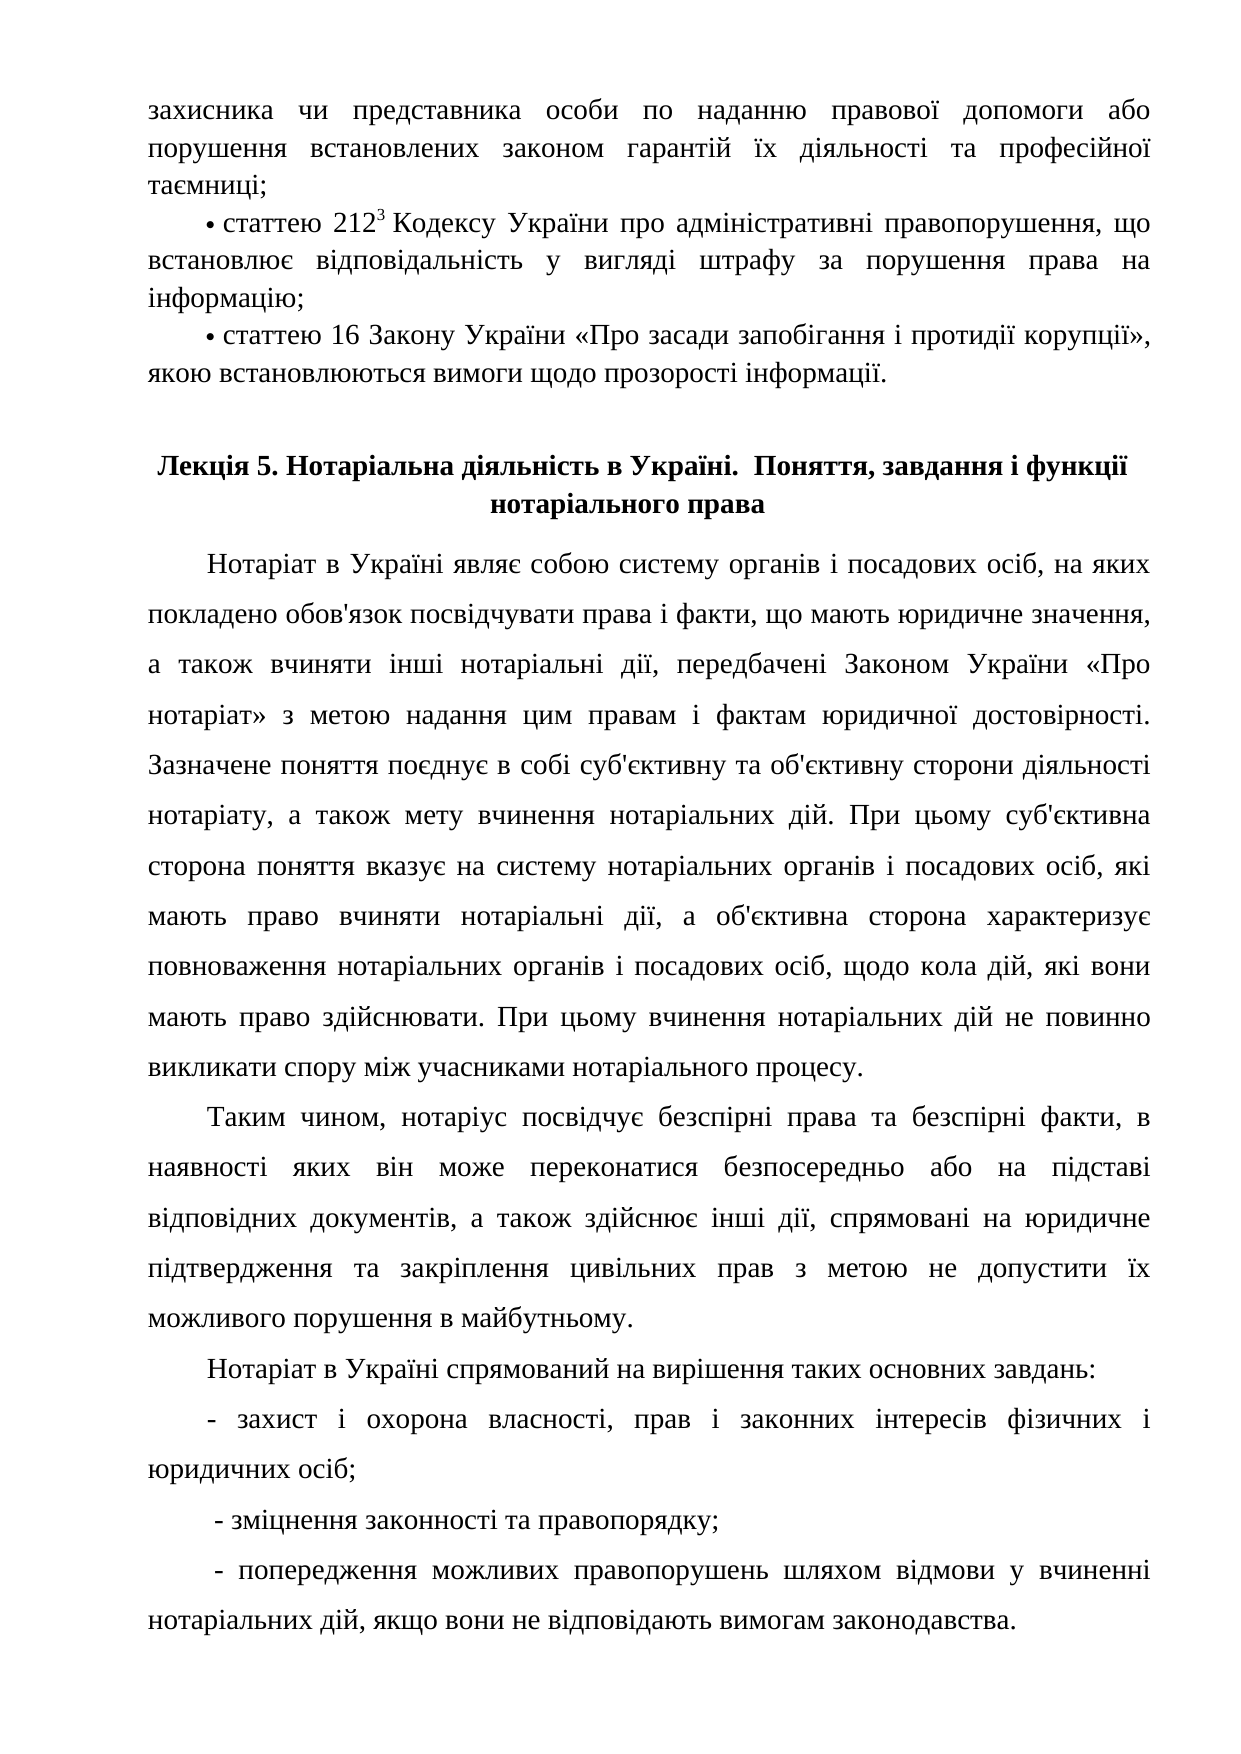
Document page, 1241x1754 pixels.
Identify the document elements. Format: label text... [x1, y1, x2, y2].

text - зміцнення законності та правопорядку; [148, 1502, 1152, 1535]
list статтею 16 Закону України «Про засади запобігання і протидії корупції», якою встановлюються вимоги щодо прозорості інформації. [148, 313, 1152, 388]
text Нотаріат в Україні спрямований на вирішення таких основних завдань: [148, 1351, 1152, 1384]
list статтею 2123 Кодексу України про адміністративні правопорушення, що встановлює відповідальність у вигляді штрафу за порушення права на інформацію; [148, 201, 1152, 313]
text Лекція 5. Нотаріальна діяльність в Україні. Поняття, завдання і функції нотаріального права [103, 448, 1152, 520]
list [148, 88, 1152, 201]
text Таким чином, нотаріус посвідчує безспірні права та безспірні факти, в наявності яких він може переконатися безпосередньо або на підставі відповідних документів, а також здійснює інші дії, спрямовані на юридичне підтвердження та закріплення цивільних прав з метою не допустити їх можливого порушення в майбутньому. [148, 1099, 1152, 1334]
text - захист і охорона власності, прав і законних інтересів фізичних і юридичних осіб; [148, 1401, 1152, 1485]
text Нотаріат в Україні являє собою систему органів і посадових осіб, на яких покладено обов'язок посвідчувати права і факти, що мають юридичне значення, а також вчиняти інші нотаріальні дії, передбачені Законом України «Про нотаріат» з метою надання цим правам і фактам юридичної достовірності. Зазначене поняття поєднує в собі суб'єктивну та об'єктивну сторони діяльності нотаріату, а також мету вчинення нотаріальних дій. При цьому суб'єктивна сторона поняття вказує на систему нотаріальних органів і посадових осіб, які мають право вчиняти нотаріальні дії, а об'єктивна сторона характеризує повноваження нотаріальних органів і посадових осіб, щодо кола дій, які вони мають право здійснювати. При цьому вчинення нотаріальних дій не повинно викликати спору між учасниками нотаріального процесу. [148, 546, 1152, 1082]
text - попередження можливих правопорушень шляхом відмови у вчиненні нотаріальних дій, якщо вони не відповідають вимогам законодавства. [148, 1552, 1152, 1636]
